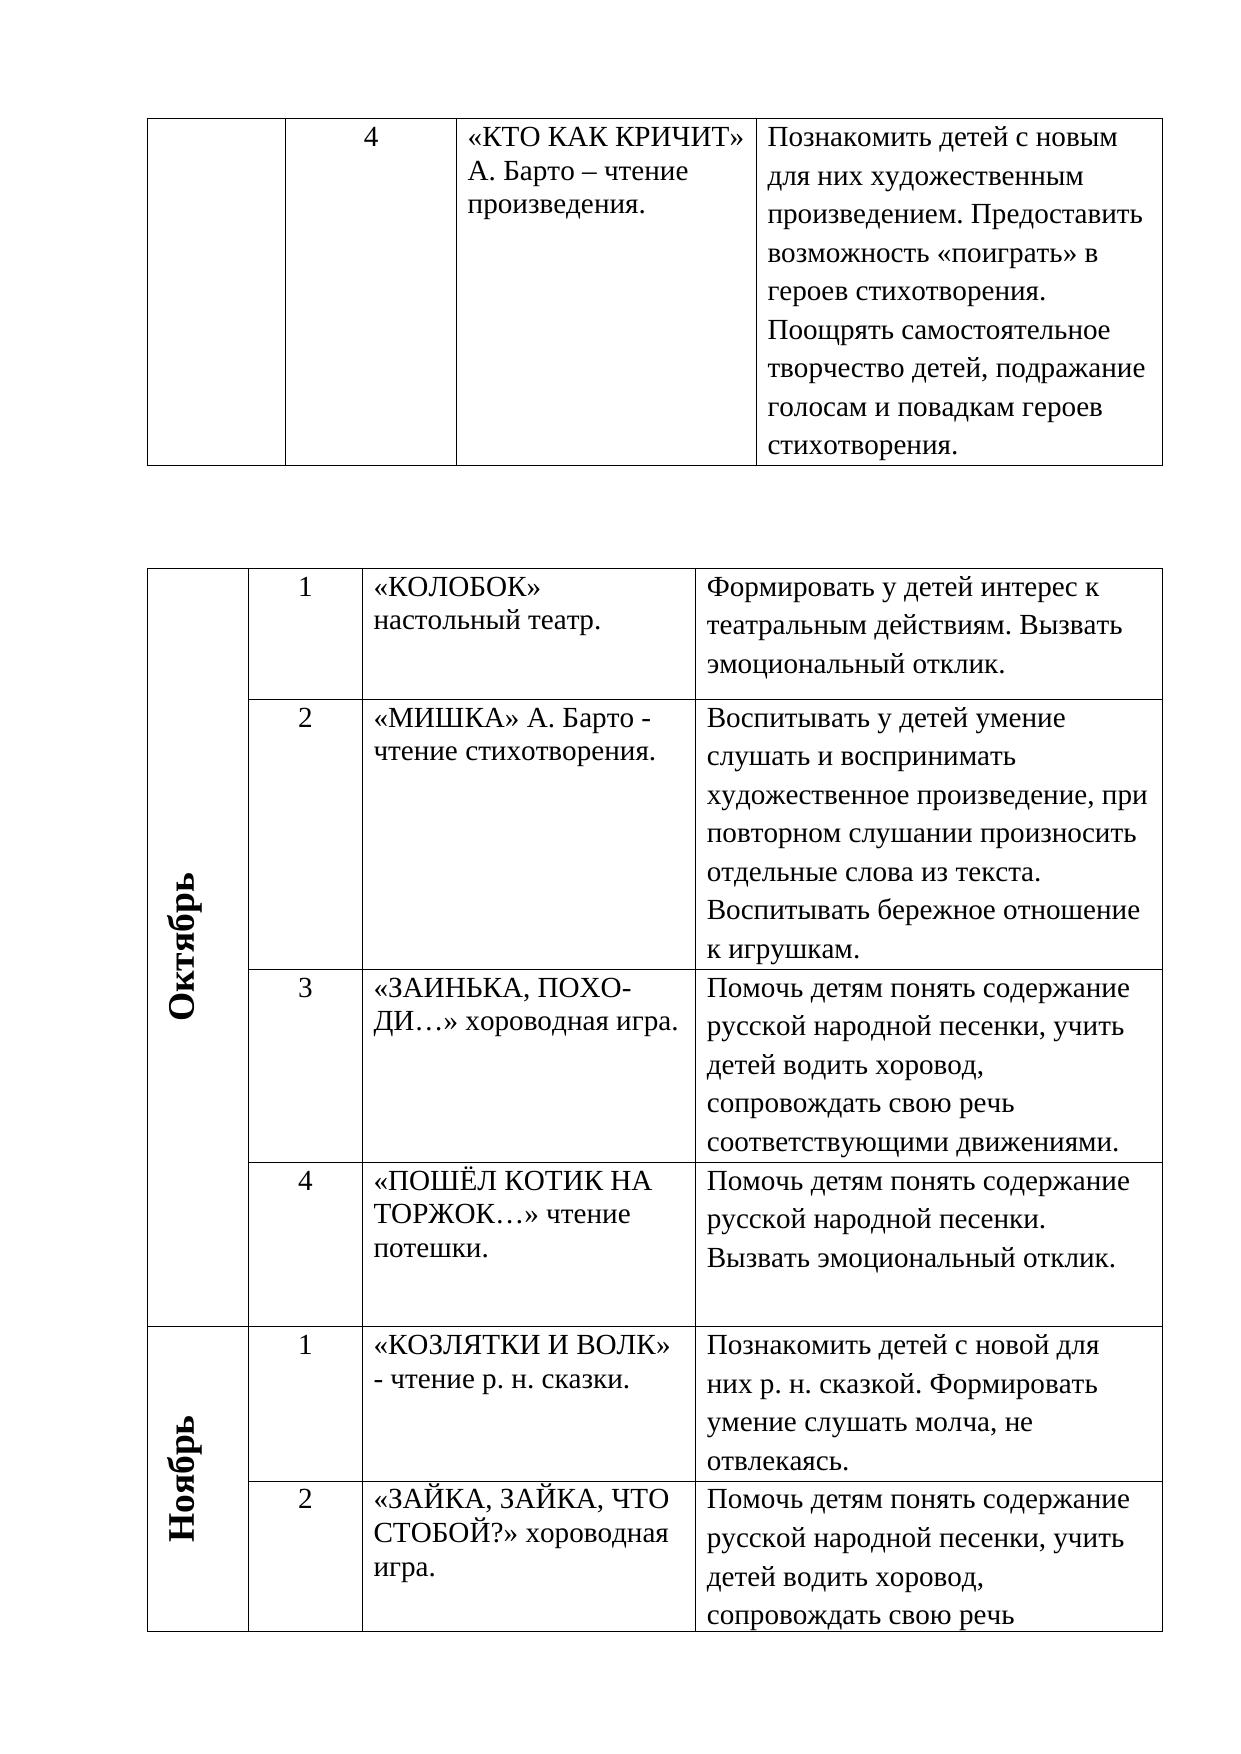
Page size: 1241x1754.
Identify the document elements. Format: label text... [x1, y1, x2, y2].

table_cell «КОЗЛЯТКИ И ВОЛК» - чтение р. н. сказки. [363, 1327, 695, 1481]
table_cell «ПОШЁЛ КОТИК НА ТОРЖОК…» чтение потешки. [363, 1163, 695, 1326]
table_cell Ноябрь [148, 1327, 248, 1631]
table_cell 2 [249, 700, 362, 969]
table_cell 1 [249, 1327, 362, 1481]
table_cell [696, 1482, 1162, 1631]
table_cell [363, 1482, 695, 1631]
table_cell Помочь детям понять содержание русской народной песенки. Вызвать эмоциональный отклик. [696, 1163, 1162, 1326]
table_header 1 [249, 569, 362, 699]
table_cell «МИШКА» А. Барто - чтение стихотворения. [363, 700, 695, 969]
table_header «КОЛОБОК» настольный театр. [363, 569, 695, 699]
table_header Формировать у детей интерес к театральным действиям. Вызвать эмоциональный отклик. [696, 569, 1162, 699]
table_cell «ЗАИНЬКА, ПОХО-ДИ…» хороводная игра. [363, 970, 695, 1162]
table_cell Помочь детям понять содержание русской народной песенки, учить детей водить хоровод, сопровождать свою речь соответствующими движениями. [696, 970, 1162, 1162]
table_cell Познакомить детей с новой для них р. н. сказкой. Формировать умение слушать молча, не отвлекаясь. [696, 1327, 1162, 1481]
table_cell 4 [249, 1163, 362, 1326]
table_cell «КТО КАК КРИЧИТ» А. Барто – чтение произведения. [457, 119, 756, 465]
table_cell 2 [249, 1482, 362, 1631]
table_cell Воспитывать у детей умение слушать и воспринимать художественное произведение, при повторном слушании произносить отдельные слова из текста. Воспитывать бережное отношение к игрушкам. [696, 700, 1162, 969]
table_cell 3 [249, 970, 362, 1162]
table_header Октябрь [148, 569, 248, 1326]
table_cell 4 [286, 119, 456, 465]
table_cell Познакомить детей с новым для них художественным произведением. Предоставить возможность «поиграть» в героев стихотворения. Поощрять самостоятельное творчество детей, подражание голосам и повадкам героев стихотворения. [757, 119, 1162, 465]
